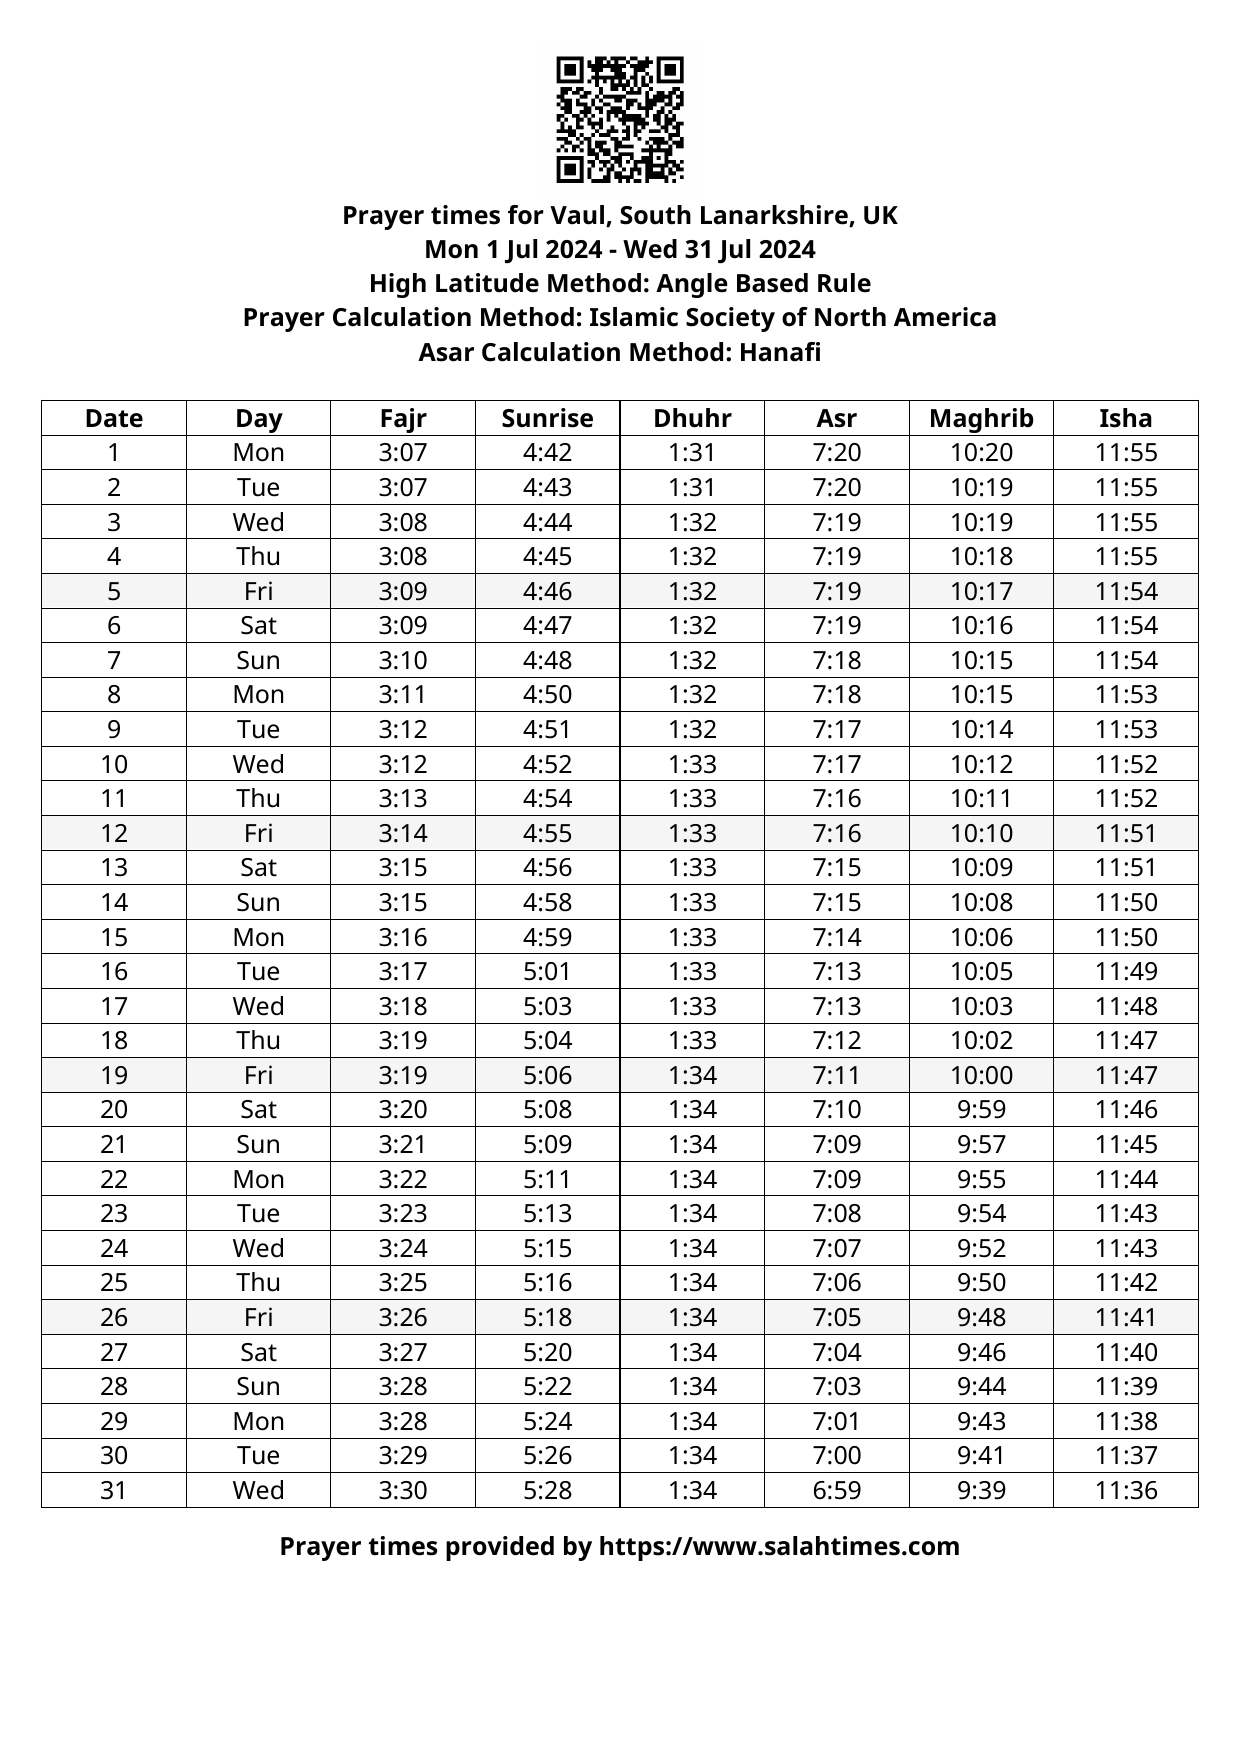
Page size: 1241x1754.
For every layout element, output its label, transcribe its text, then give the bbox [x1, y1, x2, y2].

table_cell Wed [187, 1473, 330, 1507]
table_cell 11:54 [1054, 609, 1198, 642]
table_cell 4:56 [476, 851, 619, 884]
table_cell 1:34 [621, 1162, 764, 1195]
table_cell 11:43 [1054, 1196, 1198, 1230]
table_cell 11:51 [1054, 816, 1198, 849]
table_cell 18 [42, 1024, 186, 1057]
table_cell 1:32 [621, 609, 764, 642]
table_cell 4:42 [476, 436, 619, 469]
table_cell 10:00 [910, 1058, 1053, 1092]
table_header Asr [765, 401, 909, 434]
table_cell 3:11 [331, 678, 475, 711]
table_cell Sat [187, 1093, 330, 1126]
table_cell Thu [187, 1266, 330, 1299]
table_cell 3:13 [331, 781, 475, 815]
table_cell 9:59 [910, 1093, 1053, 1126]
table_cell 3 [42, 505, 186, 538]
table_cell 7:17 [765, 712, 909, 746]
table_cell 1:33 [621, 989, 764, 1022]
table_cell Mon [187, 1404, 330, 1437]
table_cell 10:19 [910, 505, 1053, 538]
table_cell 3:15 [331, 851, 475, 884]
table_header Sunrise [476, 401, 619, 434]
table_cell 1:32 [621, 505, 764, 538]
table_cell 1:34 [621, 1404, 764, 1437]
table_cell 1:33 [621, 1024, 764, 1057]
table_cell 4:58 [476, 885, 619, 919]
table_cell 20 [42, 1093, 186, 1126]
table_cell 3:30 [331, 1473, 475, 1507]
table_cell 9:41 [910, 1439, 1053, 1472]
table_cell 5:01 [476, 954, 619, 988]
table_cell Sun [187, 885, 330, 919]
table_cell 11:55 [1054, 470, 1198, 504]
table_cell 11:55 [1054, 539, 1198, 573]
table_cell 7:16 [765, 816, 909, 849]
table_cell 11:40 [1054, 1335, 1198, 1368]
table_cell Tue [187, 470, 330, 504]
table_cell 4:48 [476, 643, 619, 677]
table_cell 11:49 [1054, 954, 1198, 988]
table_cell 23 [42, 1196, 186, 1230]
table_cell 5:24 [476, 1404, 619, 1437]
table_cell 1:33 [621, 851, 764, 884]
table_cell 11:45 [1054, 1127, 1198, 1161]
table_cell 3:17 [331, 954, 475, 988]
table_cell 9:48 [910, 1300, 1053, 1334]
table_cell 10 [42, 747, 186, 780]
table_cell 9 [42, 712, 186, 746]
table_cell Sat [187, 1335, 330, 1368]
table_cell Sat [187, 609, 330, 642]
table_cell 7:20 [765, 436, 909, 469]
table_cell Thu [187, 781, 330, 815]
table_cell 4:59 [476, 920, 619, 953]
table_cell Mon [187, 436, 330, 469]
table_cell 5:04 [476, 1024, 619, 1057]
table_cell 11:50 [1054, 885, 1198, 919]
table_cell 11:53 [1054, 678, 1198, 711]
table_cell 3:24 [331, 1231, 475, 1264]
table_cell 3:16 [331, 920, 475, 953]
table_cell 7:00 [765, 1439, 909, 1472]
table_cell 11:47 [1054, 1058, 1198, 1092]
table_cell 8 [42, 678, 186, 711]
table_cell Fri [187, 816, 330, 849]
table_cell 1:34 [621, 1335, 764, 1368]
table_cell 3:29 [331, 1439, 475, 1472]
table_cell 3:15 [331, 885, 475, 919]
table_cell 7:12 [765, 1024, 909, 1057]
table_cell 11:53 [1054, 712, 1198, 746]
table_cell 7:13 [765, 989, 909, 1022]
table_cell 11:46 [1054, 1093, 1198, 1126]
table_cell 4:45 [476, 539, 619, 573]
table_cell 3:19 [331, 1024, 475, 1057]
table_cell 11:36 [1054, 1473, 1198, 1507]
table_cell Tue [187, 954, 330, 988]
table_cell 1:34 [621, 1266, 764, 1299]
table_cell 10:11 [910, 781, 1053, 815]
table_cell 31 [42, 1473, 186, 1507]
table_cell 3:14 [331, 816, 475, 849]
table_cell 3:09 [331, 609, 475, 642]
table_cell 1:34 [621, 1369, 764, 1403]
table_cell 11:47 [1054, 1024, 1198, 1057]
table_cell 10:10 [910, 816, 1053, 849]
table_cell 4:54 [476, 781, 619, 815]
table_cell Fri [187, 1058, 330, 1092]
table_cell 11:39 [1054, 1369, 1198, 1403]
table_cell 7:09 [765, 1162, 909, 1195]
table_cell Wed [187, 505, 330, 538]
table_cell 3:25 [331, 1266, 475, 1299]
table_cell 7:07 [765, 1231, 909, 1264]
table_cell Tue [187, 712, 330, 746]
table_cell 10:03 [910, 989, 1053, 1022]
table_cell 1:34 [621, 1093, 764, 1126]
table_cell Fri [187, 1300, 330, 1334]
table_cell 11:48 [1054, 989, 1198, 1022]
table_cell Sun [187, 643, 330, 677]
table_cell 4:46 [476, 574, 619, 607]
table_cell 1:32 [621, 678, 764, 711]
table_cell 2 [42, 470, 186, 504]
table_cell 7 [42, 643, 186, 677]
table_cell 11:38 [1054, 1404, 1198, 1437]
text Asar Calculation Method: Hanafi [42, 334, 1198, 368]
table_cell 3:08 [331, 539, 475, 573]
text Prayer Calculation Method: Islamic Society of North America [42, 300, 1198, 334]
table_cell 1:34 [621, 1231, 764, 1264]
table_cell Sun [187, 1127, 330, 1161]
table_cell 29 [42, 1404, 186, 1437]
table_cell 7:10 [765, 1093, 909, 1126]
table_cell 4:51 [476, 712, 619, 746]
table_cell 9:44 [910, 1369, 1053, 1403]
table_cell 11:37 [1054, 1439, 1198, 1472]
table_cell 3:19 [331, 1058, 475, 1092]
table_cell 1:31 [621, 470, 764, 504]
table_cell Mon [187, 1162, 330, 1195]
table_header Dhuhr [621, 401, 764, 434]
table_cell 4:44 [476, 505, 619, 538]
table_cell 11:52 [1054, 747, 1198, 780]
table_cell Thu [187, 539, 330, 573]
table_cell 11:42 [1054, 1266, 1198, 1299]
table_cell 1:34 [621, 1196, 764, 1230]
table_cell 24 [42, 1231, 186, 1264]
table_cell 7:13 [765, 954, 909, 988]
table_cell 1 [42, 436, 186, 469]
table_cell 5:11 [476, 1162, 619, 1195]
table_cell 11:44 [1054, 1162, 1198, 1195]
table_cell 10:16 [910, 609, 1053, 642]
table_cell 1:34 [621, 1127, 764, 1161]
table_cell 11:50 [1054, 920, 1198, 953]
table_cell 7:18 [765, 678, 909, 711]
table_cell 11:41 [1054, 1300, 1198, 1334]
table_cell 9:54 [910, 1196, 1053, 1230]
table_cell 11:54 [1054, 643, 1198, 677]
table_cell 3:08 [331, 505, 475, 538]
table_cell 1:33 [621, 747, 764, 780]
table_cell 7:19 [765, 539, 909, 573]
table_cell Tue [187, 1196, 330, 1230]
table_cell 1:32 [621, 643, 764, 677]
table_cell 4:52 [476, 747, 619, 780]
table_cell 7:20 [765, 470, 909, 504]
table_cell 7:18 [765, 643, 909, 677]
table_cell Sun [187, 1369, 330, 1403]
table_cell 1:32 [621, 574, 764, 607]
text Prayer times provided by https://www.salahtimes.com [42, 1528, 1198, 1563]
table_cell 3:20 [331, 1093, 475, 1126]
table_cell 5:08 [476, 1093, 619, 1126]
table_cell 30 [42, 1439, 186, 1472]
table_cell Thu [187, 1024, 330, 1057]
table_cell 4:55 [476, 816, 619, 849]
table_cell 7:03 [765, 1369, 909, 1403]
table_cell 11:55 [1054, 436, 1198, 469]
table_cell 3:07 [331, 470, 475, 504]
table_cell 3:28 [331, 1369, 475, 1403]
table_cell 13 [42, 851, 186, 884]
table_cell 1:33 [621, 920, 764, 953]
table_cell 5:22 [476, 1369, 619, 1403]
table_cell 1:33 [621, 781, 764, 815]
table_cell 1:34 [621, 1473, 764, 1507]
table_cell 7:06 [765, 1266, 909, 1299]
table_cell 7:04 [765, 1335, 909, 1368]
table_cell 7:11 [765, 1058, 909, 1092]
table_cell 6 [42, 609, 186, 642]
table_cell 21 [42, 1127, 186, 1161]
table_cell 25 [42, 1266, 186, 1299]
table_cell 4:50 [476, 678, 619, 711]
table_cell 11:43 [1054, 1231, 1198, 1264]
table_cell 19 [42, 1058, 186, 1092]
table_cell 5:06 [476, 1058, 619, 1092]
table_header Date [42, 401, 186, 434]
table_cell 10:15 [910, 643, 1053, 677]
table_cell 17 [42, 989, 186, 1022]
table_cell 12 [42, 816, 186, 849]
table_cell 9:52 [910, 1231, 1053, 1264]
table_cell 10:20 [910, 436, 1053, 469]
table_cell Wed [187, 747, 330, 780]
table_cell Tue [187, 1439, 330, 1472]
table_cell 7:09 [765, 1127, 909, 1161]
table_cell 3:28 [331, 1404, 475, 1437]
table_cell 5:15 [476, 1231, 619, 1264]
table_cell 9:39 [910, 1473, 1053, 1507]
table_cell 10:15 [910, 678, 1053, 711]
table_cell 1:33 [621, 816, 764, 849]
table_cell 5:20 [476, 1335, 619, 1368]
table_cell Sat [187, 851, 330, 884]
table_cell 7:19 [765, 609, 909, 642]
table_cell Mon [187, 678, 330, 711]
table_cell 3:12 [331, 712, 475, 746]
table_cell 10:17 [910, 574, 1053, 607]
table_cell 5:13 [476, 1196, 619, 1230]
table_header Day [187, 401, 330, 434]
table_cell 7:17 [765, 747, 909, 780]
table_cell Wed [187, 989, 330, 1022]
table_cell 10:05 [910, 954, 1053, 988]
table_cell 26 [42, 1300, 186, 1334]
table_cell 7:16 [765, 781, 909, 815]
table_cell 5:03 [476, 989, 619, 1022]
table_cell 9:43 [910, 1404, 1053, 1437]
table_cell 3:26 [331, 1300, 475, 1334]
table_cell 3:21 [331, 1127, 475, 1161]
table_cell 15 [42, 920, 186, 953]
table_cell 10:12 [910, 747, 1053, 780]
table_cell 3:27 [331, 1335, 475, 1368]
table_cell 1:34 [621, 1300, 764, 1334]
table_header Fajr [331, 401, 475, 434]
table_cell 11:54 [1054, 574, 1198, 607]
table_cell 7:05 [765, 1300, 909, 1334]
table_cell 1:32 [621, 712, 764, 746]
table_cell 5 [42, 574, 186, 607]
picture [542, 41, 699, 198]
table_cell 5:28 [476, 1473, 619, 1507]
text Mon 1 Jul 2024 - Wed 31 Jul 2024 [42, 232, 1198, 266]
table_cell 1:33 [621, 954, 764, 988]
table_cell 3:12 [331, 747, 475, 780]
table_cell 11:51 [1054, 851, 1198, 884]
table_cell 1:33 [621, 885, 764, 919]
table_cell Mon [187, 920, 330, 953]
table_cell 7:19 [765, 505, 909, 538]
table_cell 7:19 [765, 574, 909, 607]
table_header Maghrib [910, 401, 1053, 434]
table_cell 11 [42, 781, 186, 815]
table_cell 28 [42, 1369, 186, 1403]
table_cell 1:34 [621, 1058, 764, 1092]
table_header Isha [1054, 401, 1198, 434]
text Prayer times for Vaul, South Lanarkshire, UK [42, 198, 1198, 232]
table_cell 5:16 [476, 1266, 619, 1299]
table_cell Wed [187, 1231, 330, 1264]
table_cell 27 [42, 1335, 186, 1368]
table_cell 7:15 [765, 885, 909, 919]
table_cell 3:22 [331, 1162, 475, 1195]
text High Latitude Method: Angle Based Rule [42, 266, 1198, 300]
table_cell 5:09 [476, 1127, 619, 1161]
table_cell 11:52 [1054, 781, 1198, 815]
table_cell 10:14 [910, 712, 1053, 746]
table_cell 3:23 [331, 1196, 475, 1230]
table_cell 7:01 [765, 1404, 909, 1437]
table_cell 14 [42, 885, 186, 919]
table_cell 1:32 [621, 539, 764, 573]
table_cell 10:18 [910, 539, 1053, 573]
table_cell 3:09 [331, 574, 475, 607]
table_cell 10:08 [910, 885, 1053, 919]
table_cell 7:15 [765, 851, 909, 884]
table_cell 9:50 [910, 1266, 1053, 1299]
table_cell Fri [187, 574, 330, 607]
table_cell 5:18 [476, 1300, 619, 1334]
table_cell 7:14 [765, 920, 909, 953]
table_cell 9:55 [910, 1162, 1053, 1195]
table_cell 16 [42, 954, 186, 988]
table_cell 11:55 [1054, 505, 1198, 538]
table_cell 10:06 [910, 920, 1053, 953]
table_cell 5:26 [476, 1439, 619, 1472]
table_cell 4:47 [476, 609, 619, 642]
table_cell 9:57 [910, 1127, 1053, 1161]
table_cell 3:18 [331, 989, 475, 1022]
table_cell 1:31 [621, 436, 764, 469]
table_cell 3:10 [331, 643, 475, 677]
table_cell 4 [42, 539, 186, 573]
table_cell 3:07 [331, 436, 475, 469]
table_cell 1:34 [621, 1439, 764, 1472]
table_cell 10:09 [910, 851, 1053, 884]
table_cell 4:43 [476, 470, 619, 504]
table_cell 7:08 [765, 1196, 909, 1230]
table_cell 9:46 [910, 1335, 1053, 1368]
table_cell 10:19 [910, 470, 1053, 504]
table_cell 22 [42, 1162, 186, 1195]
table_cell 6:59 [765, 1473, 909, 1507]
table_cell 10:02 [910, 1024, 1053, 1057]
